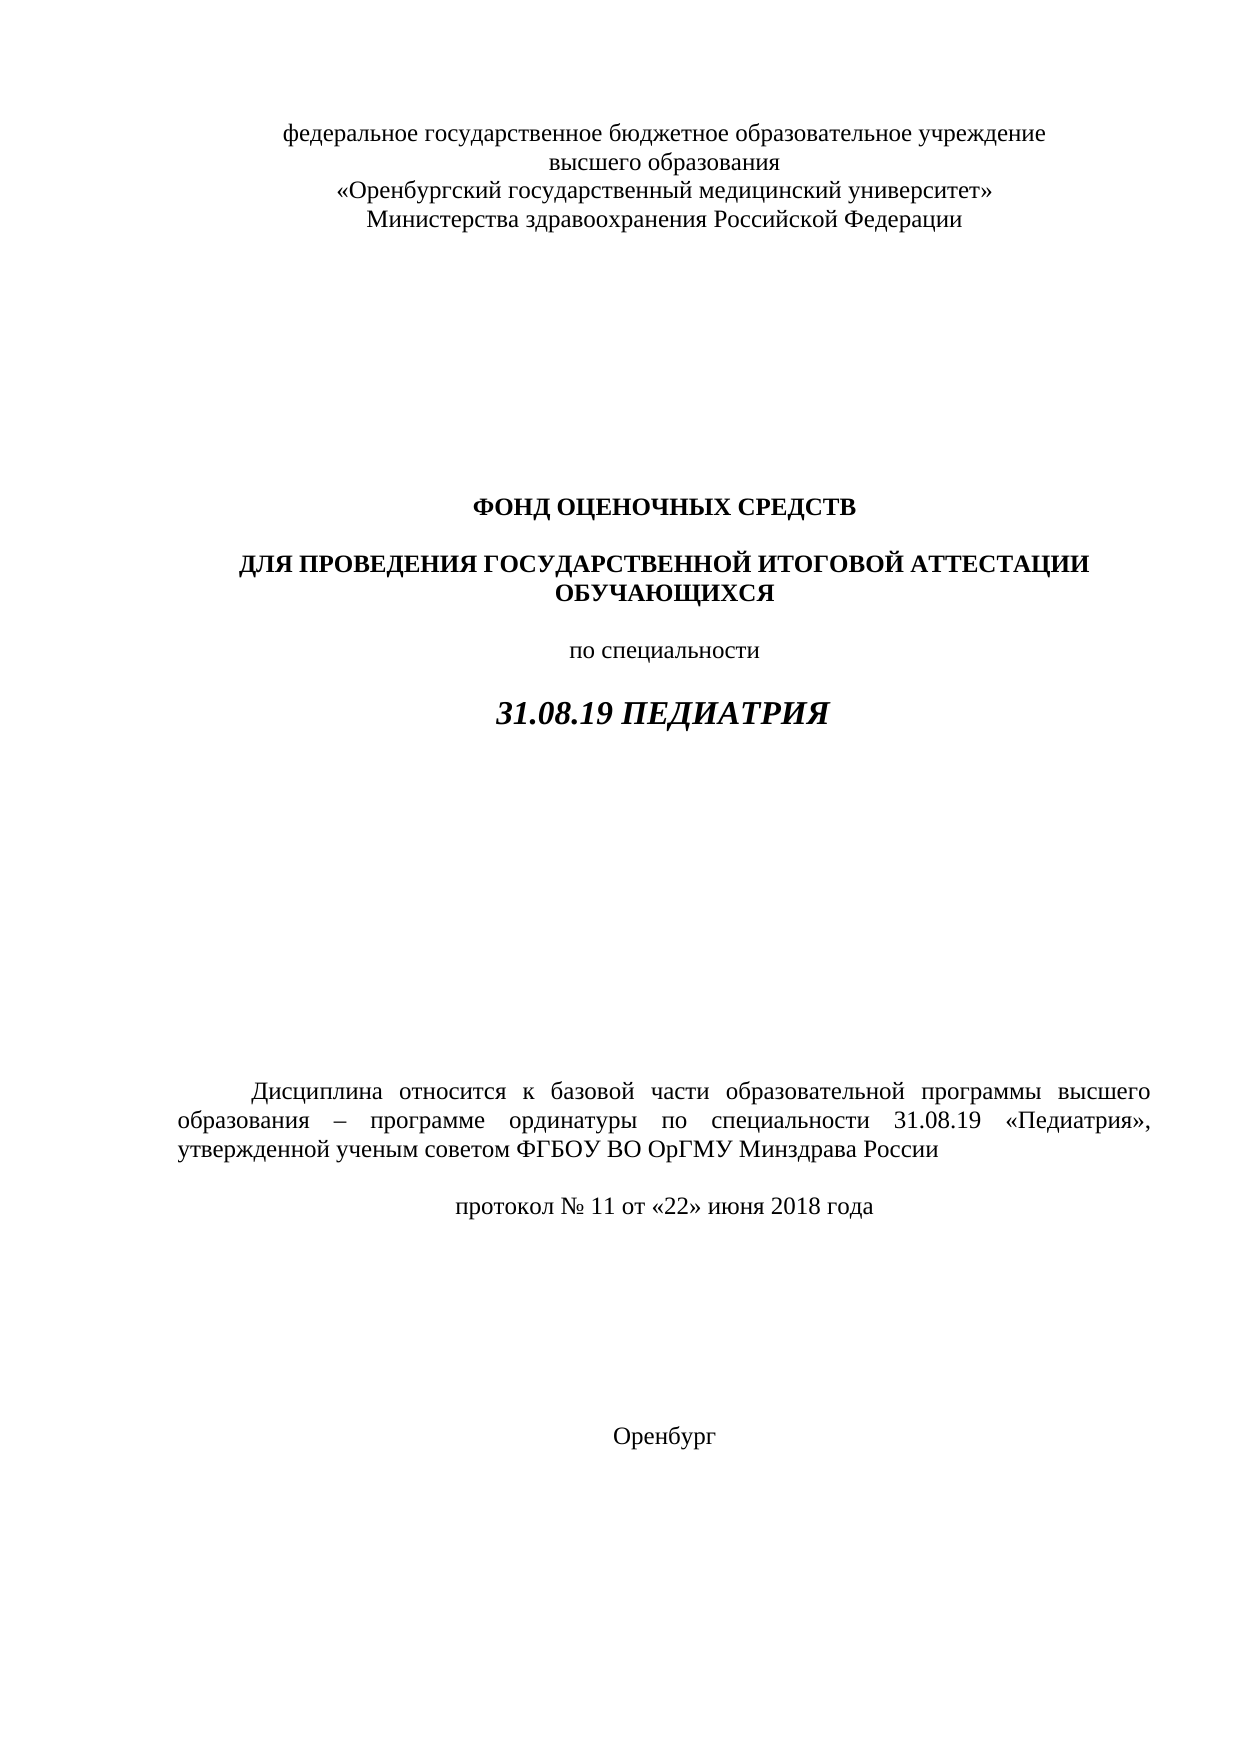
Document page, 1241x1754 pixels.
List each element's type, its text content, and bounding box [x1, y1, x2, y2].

text федеральное государственное бюджетное образовательное учреждение [177, 118, 1152, 147]
text ДЛЯ ПРОВЕДЕНИЯ ГОСУДАРСТВЕННОЙ ИТОГОВОЙ АТТЕСТАЦИИ [177, 549, 1152, 578]
text 31.08.19 ПЕДИАТРИЯ [177, 693, 1152, 731]
text Дисциплина относится к базовой части образовательной программы высшего образования – программе ординатуры по специальности 31.08.19 «Педиатрия», утвержденной ученым советом ФГБОУ ВО ОрГМУ Минздрава России [177, 1076, 1152, 1163]
text Министерства здравоохранения Российской Федерации [177, 204, 1152, 233]
text Оренбург [177, 1421, 1152, 1450]
text «Оренбургский государственный медицинский университет» [177, 176, 1152, 204]
text протокол № 11 от «22» июня 2018 года [177, 1191, 1152, 1220]
text ФОНД ОЦЕНОЧНЫХ СРЕДСТВ [177, 492, 1152, 521]
text ОБУЧАЮЩИХСЯ [177, 578, 1152, 607]
text высшего образования [177, 147, 1152, 176]
text по специальности [177, 636, 1152, 664]
